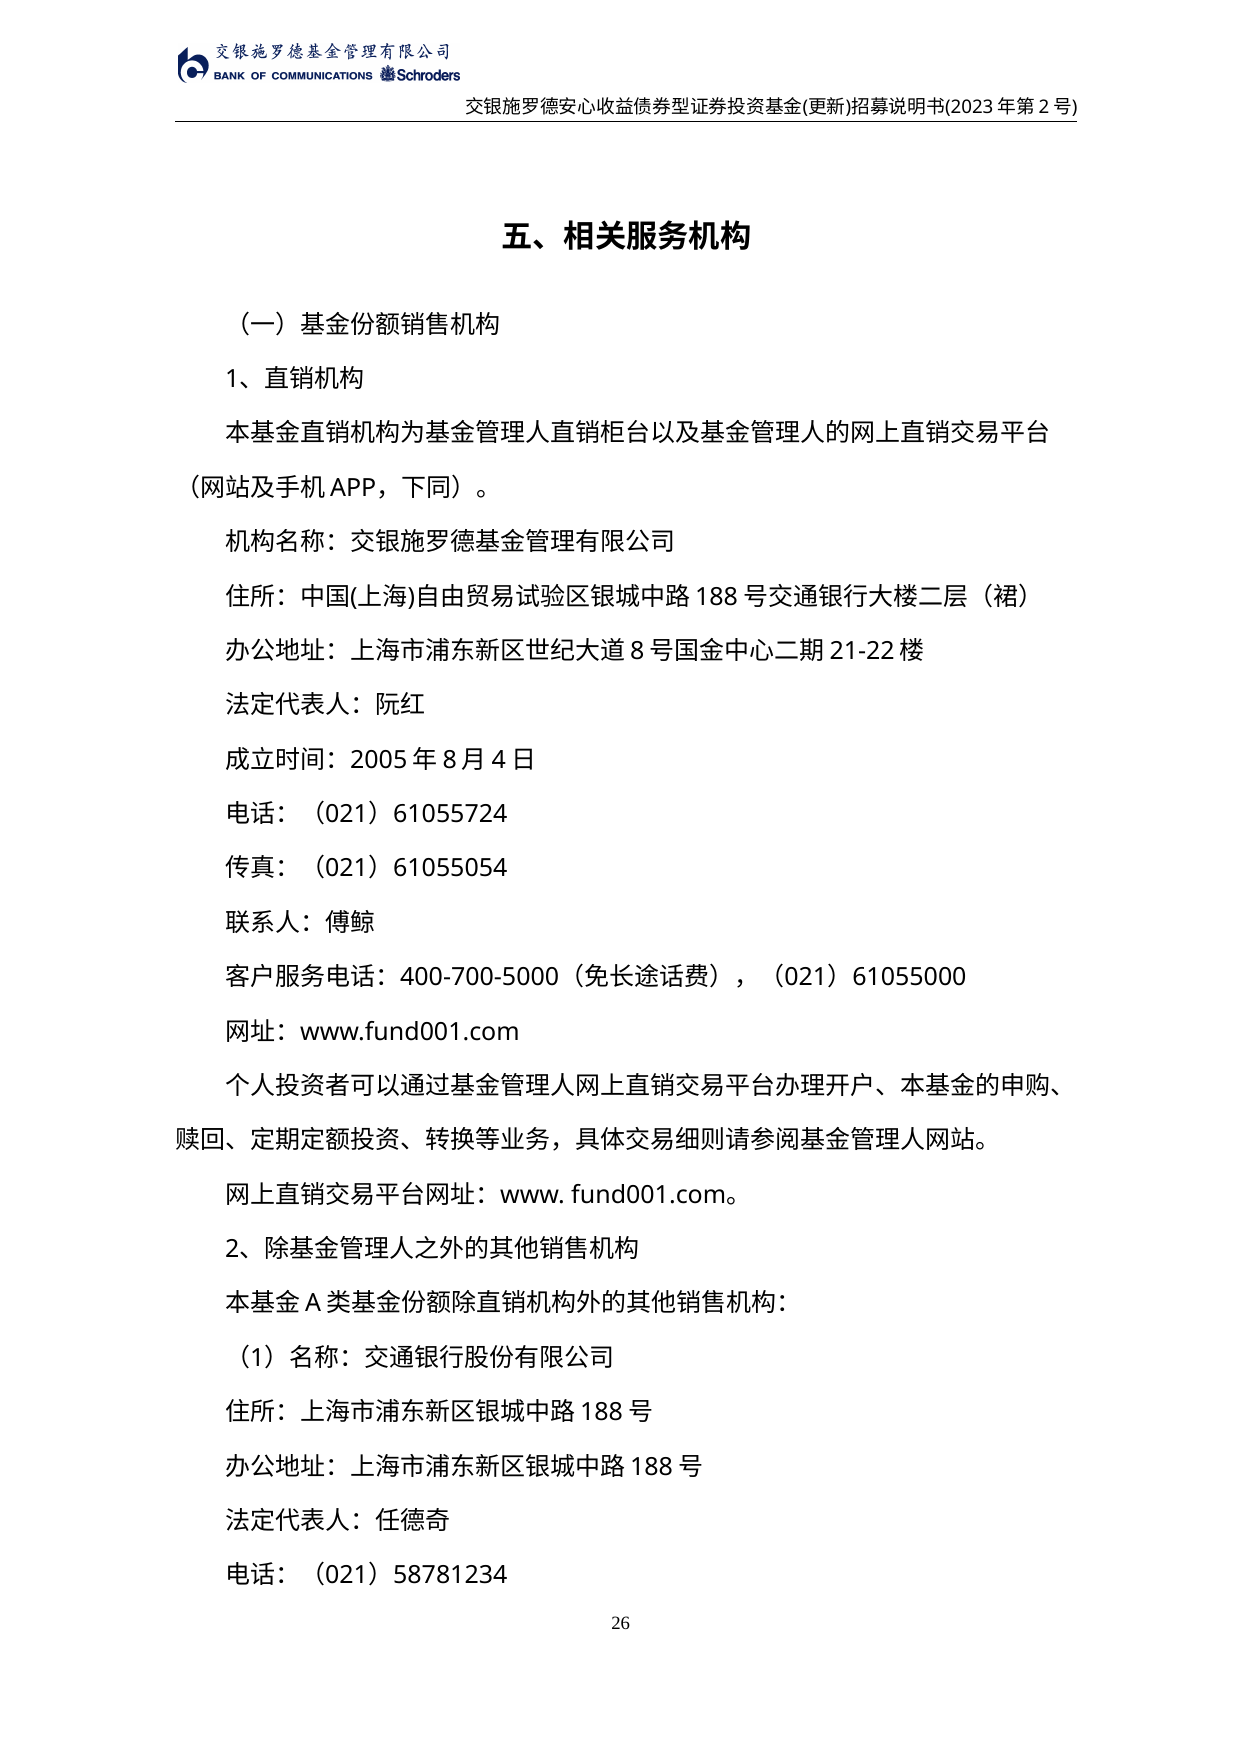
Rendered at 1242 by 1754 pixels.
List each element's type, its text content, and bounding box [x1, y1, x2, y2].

text 1、直销机构 [175, 358, 1077, 395]
text （一）基金份额销售机构 [175, 304, 1077, 340]
text 住所：上海市浦东新区银城中路188号 [175, 1392, 1077, 1428]
subtitle 五、相关服务机构 [175, 211, 1077, 257]
text 办公地址：上海市浦东新区银城中路188号 [175, 1446, 1077, 1482]
text 本基金直销机构为基金管理人直销柜台以及基金管理人的网上直销交易平台（网站及手机APP，下同）。 [175, 413, 1077, 503]
text （1）名称：交通银行股份有限公司 [175, 1337, 1077, 1373]
text 联系人：傅鲸 [175, 902, 1077, 938]
text 电话：（021）58781234 [175, 1555, 1077, 1591]
picture [178, 43, 460, 83]
text 法定代表人：阮红 [175, 685, 1077, 721]
text 法定代表人：任德奇 [175, 1500, 1077, 1537]
text 电话：（021）61055724 [175, 793, 1077, 830]
text 住所：中国(上海)自由贸易试验区银城中路188号交通银行大楼二层（裙） [175, 576, 1077, 612]
text 网址：www.fund001.com [175, 1011, 1077, 1047]
text 2、除基金管理人之外的其他销售机构 [175, 1228, 1077, 1265]
text 成立时间：2005年8月4日 [175, 739, 1077, 775]
text 办公地址：上海市浦东新区世纪大道8号国金中心二期21-22楼 [175, 630, 1077, 667]
text 机构名称：交银施罗德基金管理有限公司 [175, 522, 1077, 558]
text 网上直销交易平台网址：www. fund001.com。 [175, 1174, 1077, 1210]
text 本基金A类基金份额除直销机构外的其他销售机构： [175, 1283, 1077, 1319]
text 传真：（021）61055054 [175, 848, 1077, 884]
text 客户服务电话：400-700-5000（免长途话费），（021）61055000 [175, 957, 1077, 993]
text 个人投资者可以通过基金管理人网上直销交易平台办理开户、本基金的申购、赎回、定期定额投资、转换等业务，具体交易细则请参阅基金管理人网站。 [175, 1065, 1077, 1156]
